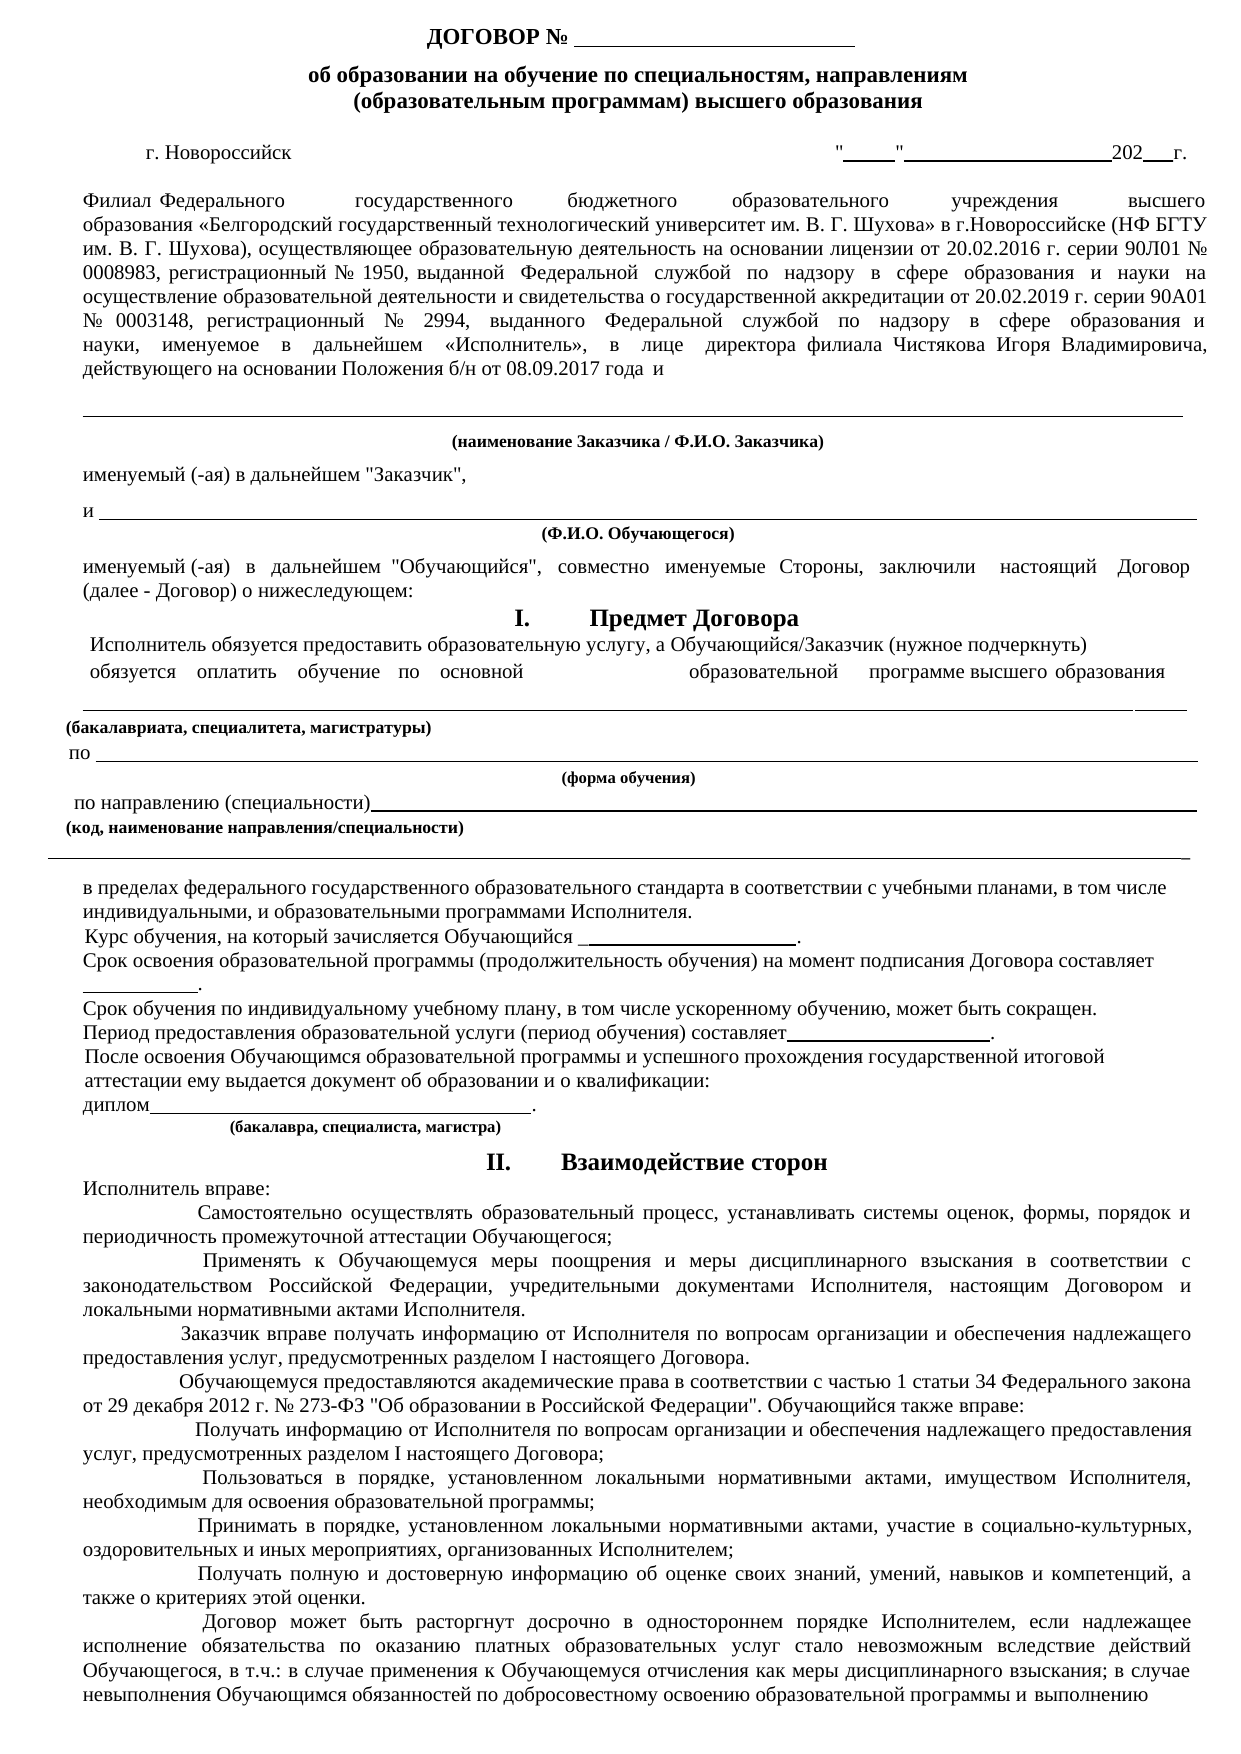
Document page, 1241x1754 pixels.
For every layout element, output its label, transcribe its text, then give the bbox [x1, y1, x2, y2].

text именуемый (-ая) в дальнейшем "Обучающийся", совместно именуемые Стороны, заключили настоящий Договор (далее - Договор) о нижеследующем: [83, 554, 1192, 602]
list Обучающемуся предоставляются академические права в соответствии с частью 1 статьи 34 Федерального закона от 29 декабря 2012 г. № 273-ФЗ "Об образовании в Российской Федерации". Обучающийся также вправе: [83, 1369, 1193, 1417]
text (форма обучения) [48, 768, 1209, 787]
list Получать информацию от Исполнителя по вопросам организации и обеспечения надлежащего предоставления услуг, предусмотренных разделом I настоящего Договора; [83, 1417, 1193, 1465]
text (код, наименование направления/специальности) [48, 817, 1209, 837]
list Получать полную и достоверную информацию об оценке своих знаний, умений, навыков и компетенций, а также о критериях этой оценки. [83, 1561, 1192, 1609]
subtitle Взаимодействие сторон [486, 1147, 1209, 1176]
text Срок освоения образовательной программы (продолжительность обучения) на момент подписания Договора составляет [83, 948, 1209, 972]
text . [83, 972, 1209, 996]
text в пределах федерального государственного образовательного стандарта в соответствии с учебными планами, в том числе индивидуальными, и образовательными программами Исполнителя. [83, 875, 1209, 923]
list Договор может быть расторгнут досрочно в одностороннем порядке Исполнителем, если надлежащее исполнение обязательства по оказанию платных образовательных услуг стало невозможным вследствие действий Обучающегося, в т.ч.: в случае применения к Обучающемуся отчисления как меры дисциплинарного взыскания; в случае невыполнения Обучающимся обязанностей по добросовестному освоению образовательной программы и выполнению [83, 1609, 1192, 1706]
text (наименование Заказчика / Ф.И.О. Заказчика) [452, 433, 1209, 450]
text Курс обучения, на который зачисляется Обучающийся _ . [48, 923, 1209, 948]
text _ [48, 841, 1209, 861]
text (бакалавриата, специалитета, магистратуры) [48, 707, 1209, 737]
subtitle ДОГОВОР № [72, 23, 1209, 49]
text г. Новороссийск " " 202 г. [146, 140, 1209, 164]
text по [48, 740, 1209, 764]
text диплом . [83, 1092, 1209, 1116]
text аттестации ему выдается документ об образовании и о квалификации: [48, 1068, 1192, 1092]
list Пользоваться в порядке, установленном локальными нормативными актами, имуществом Исполнителя, необходимым для освоения образовательной программы; [83, 1465, 1192, 1513]
list Применять к Обучающемуся меры поощрения и меры дисциплинарного взыскания в соответствии с законодательством Российской Федерации, учредительными документами Исполнителя, настоящим Договором и локальными нормативными актами Исполнителя. [83, 1248, 1192, 1321]
subtitle Предмет Договора [514, 603, 1209, 632]
text об образовании на обучение по специальностям, направлениям (образовательным программам) высшего образования [308, 61, 968, 114]
list Самостоятельно осуществлять образовательный процесс, устанавливать системы оценок, формы, порядок и периодичность промежуточной аттестации Обучающегося; [83, 1200, 1192, 1248]
text и [83, 498, 1209, 522]
text После освоения Обучающимся образовательной программы и успешного прохождения государственной итоговой [48, 1044, 1192, 1068]
text Филиал Федерального государственного бюджетного образовательного учреждения высшего образования «Белгородский государственный технологический университет им. В. Г. Шухова» в г.Новороссийске (НФ БГТУ им. В. Г. Шухова), осуществляющее образовательную деятельность на основании лицензии от 20.02.2016 г. серии 90Л01 № 0008983, регистрационный № 1950, выданной Федеральной службой по надзору в сфере образования и науки на осуществление образовательной деятельности и свидетельства о государственной аккредитации от 20.02.2019 г. серии 90А01 № 0003148, регистрационный № 2994, выданного Федеральной службой по надзору в сфере образования и науки, именуемое в дальнейшем «Исполнитель», в лице директора филиала Чистякова Игоря Владимировича, действующего на основании Положения б/н от 08.09.2017 года и [83, 188, 1209, 380]
list Исполнитель вправе: [46, 1176, 1209, 1200]
text Исполнитель обязуется предоставить образовательную услугу, а Обучающийся/Заказчик (нужное подчеркнуть) [48, 632, 1209, 656]
text по направлению (специальности) [48, 789, 1209, 814]
text Срок обучения по индивидуальному учебному плану, в том числе ускоренному обучению, может быть сокращен. Период предоставления образовательной услуги (период обучения) составляет . [83, 996, 1113, 1044]
text (Ф.И.О. Обучающегося) [541, 522, 1209, 543]
text (бакалавра, специалиста, магистра) [229, 1116, 1209, 1136]
list Заказчик вправе получать информацию от Исполнителя по вопросам организации и обеспечения надлежащего предоставления услуг, предусмотренных разделом I настоящего Договора. [83, 1321, 1192, 1369]
text именуемый (-ая) в дальнейшем "Заказчик", [83, 462, 1209, 486]
text обязуется оплатить обучение по основной образовательной программе высшего образования [48, 659, 1209, 683]
list Принимать в порядке, установленном локальными нормативными актами, участие в социально-культурных, оздоровительных и иных мероприятиях, организованных Исполнителем; [83, 1513, 1193, 1561]
